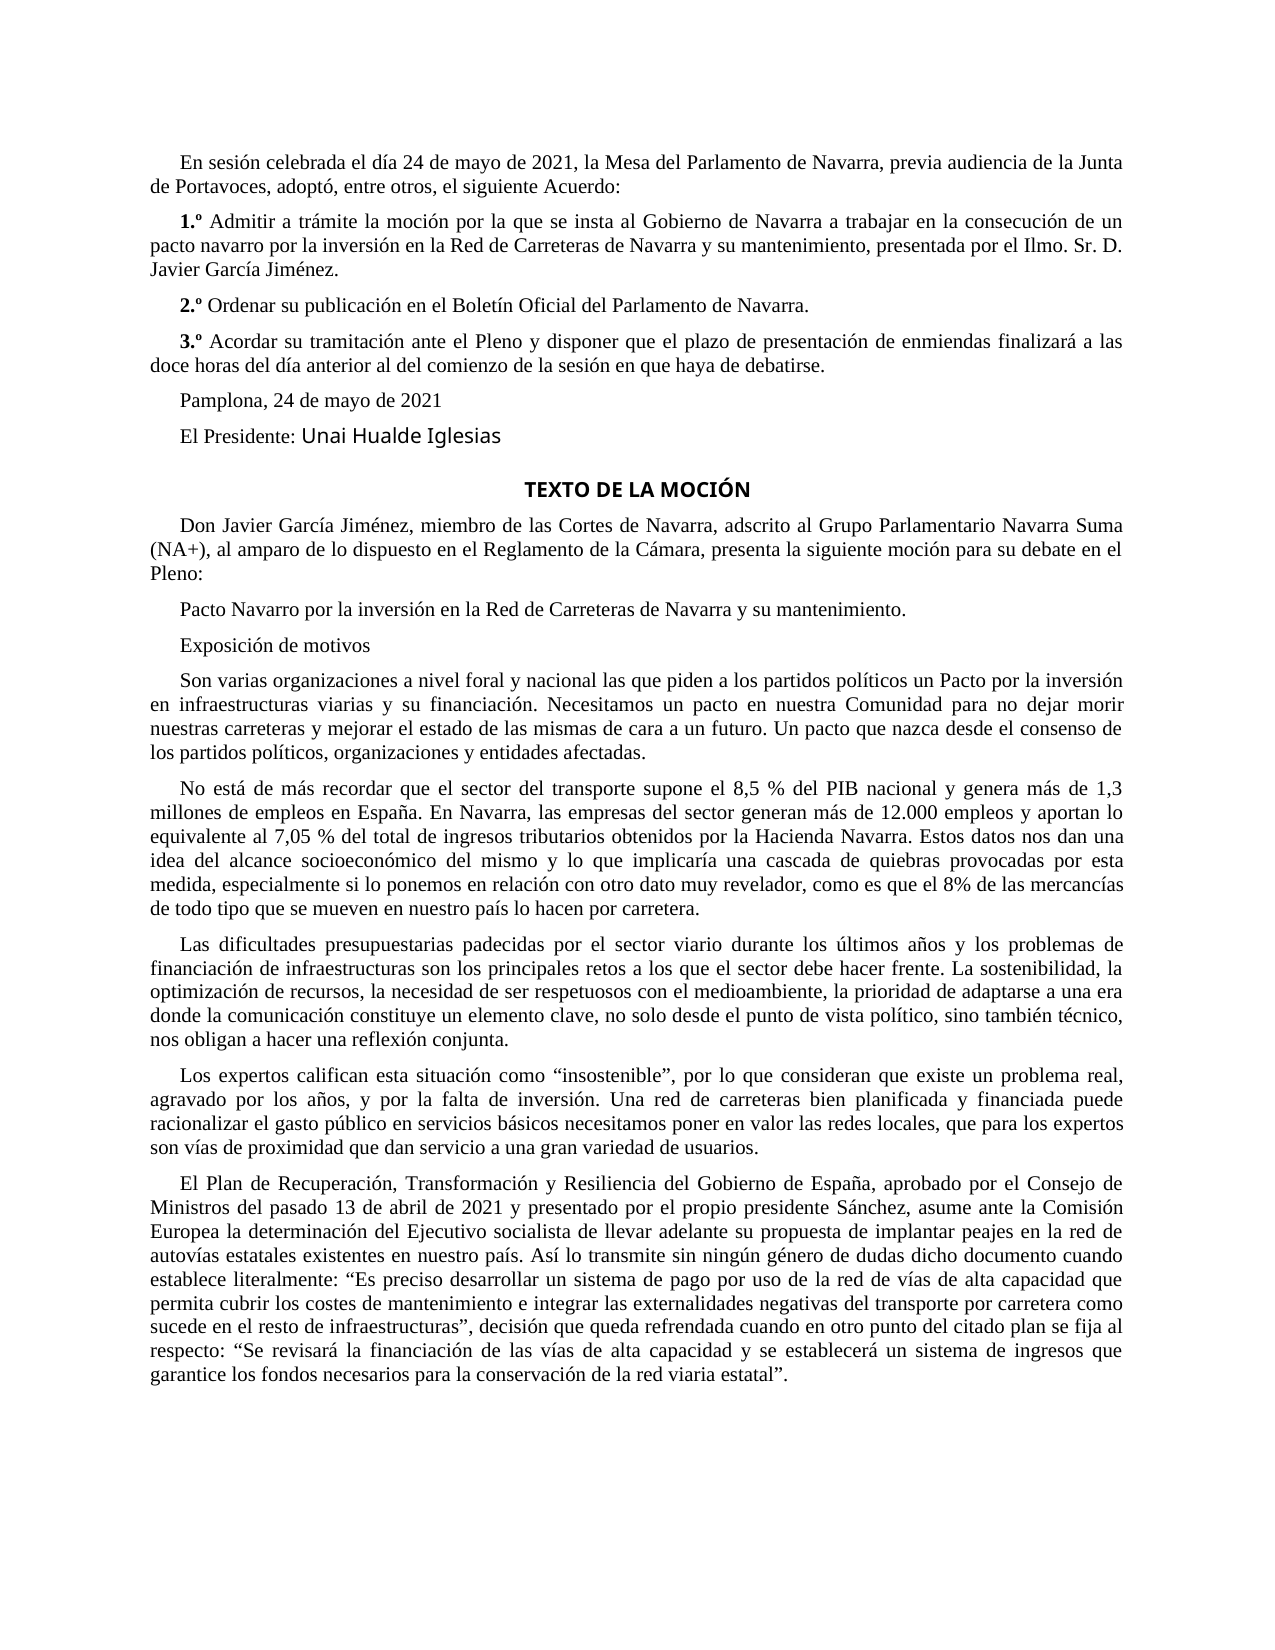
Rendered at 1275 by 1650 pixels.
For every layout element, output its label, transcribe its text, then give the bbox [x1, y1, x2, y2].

text Son varias organizaciones a nivel foral y nacional las que piden a los partidos políticos un Pacto por la inversión en infraestructuras viarias y su financiación. Necesitamos un pacto en nuestra Comunidad para no dejar morir nuestras carreteras y mejorar el estado de las mismas de cara a un futuro. Un pacto que nazca desde el consenso de los partidos políticos, organizaciones y entidades afectadas. [150, 669, 1125, 764]
text Las dificultades presupuestarias padecidas por el sector viario durante los últimos años y los problemas de financiación de infraestructuras son los principales retos a los que el sector debe hacer frente. La sostenibilidad, la optimización de recursos, la necesidad de ser respetuosos con el medioambiente, la prioridad de adaptarse a una era donde la comunicación constituye un elemento clave, no solo desde el punto de vista político, sino también técnico, nos obligan a hacer una reflexión conjunta. [150, 932, 1125, 1052]
text En sesión celebrada el día 24 de mayo de 2021, la Mesa del Parlamento de Navarra, previa audiencia de la Junta de Portavoces, adoptó, entre otros, el siguiente Acuerdo: [150, 150, 1125, 198]
text No está de más recordar que el sector del transporte supone el 8,5 % del PIB nacional y genera más de 1,3 millones de empleos en España. En Navarra, las empresas del sector generan más de 12.000 empleos y aportan lo equivalente al 7,05 % del total de ingresos tributarios obtenidos por la Hacienda Navarra. Estos datos nos dan una idea del alcance socioeconómico del mismo y lo que implicaría una cascada de quiebras provocadas por esta medida, especialmente si lo ponemos en relación con otro dato muy revelador, como es que el 8% de las mercancías de todo tipo que se mueven en nuestro país lo hacen por carretera. [150, 776, 1125, 920]
text Pacto Navarro por la inversión en la Red de Carreteras de Navarra y su mantenimiento. [150, 597, 1125, 621]
text TEXTO DE LA MOCIÓN [150, 478, 1125, 502]
text 3.º Acordar su tramitación ante el Pleno y disponer que el plazo de presentación de enmiendas finalizará a las doce horas del día anterior al del comienzo de la sesión en que haya de debatirse. [150, 329, 1125, 377]
text 2.º Ordenar su publicación en el Boletín Oficial del Parlamento de Navarra. [150, 293, 1125, 317]
text Pamplona, 24 de mayo de 2021 [150, 389, 1125, 413]
text El Presidente: Unai Hualde Iglesias [150, 424, 1125, 448]
text Don Javier García Jiménez, miembro de las Cortes de Navarra, adscrito al Grupo Parlamentario Navarra Suma (NA+), al amparo de lo dispuesto en el Reglamento de la Cámara, presenta la siguiente moción para su debate en el Pleno: [150, 514, 1125, 586]
text Los expertos califican esta situación como “insostenible”, por lo que consideran que existe un problema real, agravado por los años, y por la falta de inversión. Una red de carreteras bien planificada y financiada puede racionalizar el gasto público en servicios básicos necesitamos poner en valor las redes locales, que para los expertos son vías de proximidad que dan servicio a una gran variedad de usuarios. [150, 1063, 1125, 1159]
text 1.º Admitir a trámite la moción por la que se insta al Gobierno de Navarra a trabajar en la consecución de un pacto navarro por la inversión en la Red de Carreteras de Navarra y su mantenimiento, presentada por el Ilmo. Sr. D. Javier García Jiménez. [150, 210, 1125, 282]
text Exposición de motivos [150, 633, 1125, 657]
text El Plan de Recuperación, Transformación y Resiliencia del Gobierno de España, aprobado por el Consejo de Ministros del pasado 13 de abril de 2021 y presentado por el propio presidente Sánchez, asume ante la Comisión Europea la determinación del Ejecutivo socialista de llevar adelante su propuesta de implantar peajes en la red de autovías estatales existentes en nuestro país. Así lo transmite sin ningún género de dudas dicho documento cuando establece literalmente: “Es preciso desarrollar un sistema de pago por uso de la red de vías de alta capacidad que permita cubrir los costes de mantenimiento e integrar las externalidades negativas del transporte por carretera como sucede en el resto de infraestructuras”, decisión que queda refrendada cuando en otro punto del citado plan se fija al respecto: “Se revisará la financiación de las vías de alta capacidad y se establecerá un sistema de ingresos que garantice los fondos necesarios para la conservación de la red viaria estatal”. [150, 1171, 1125, 1387]
